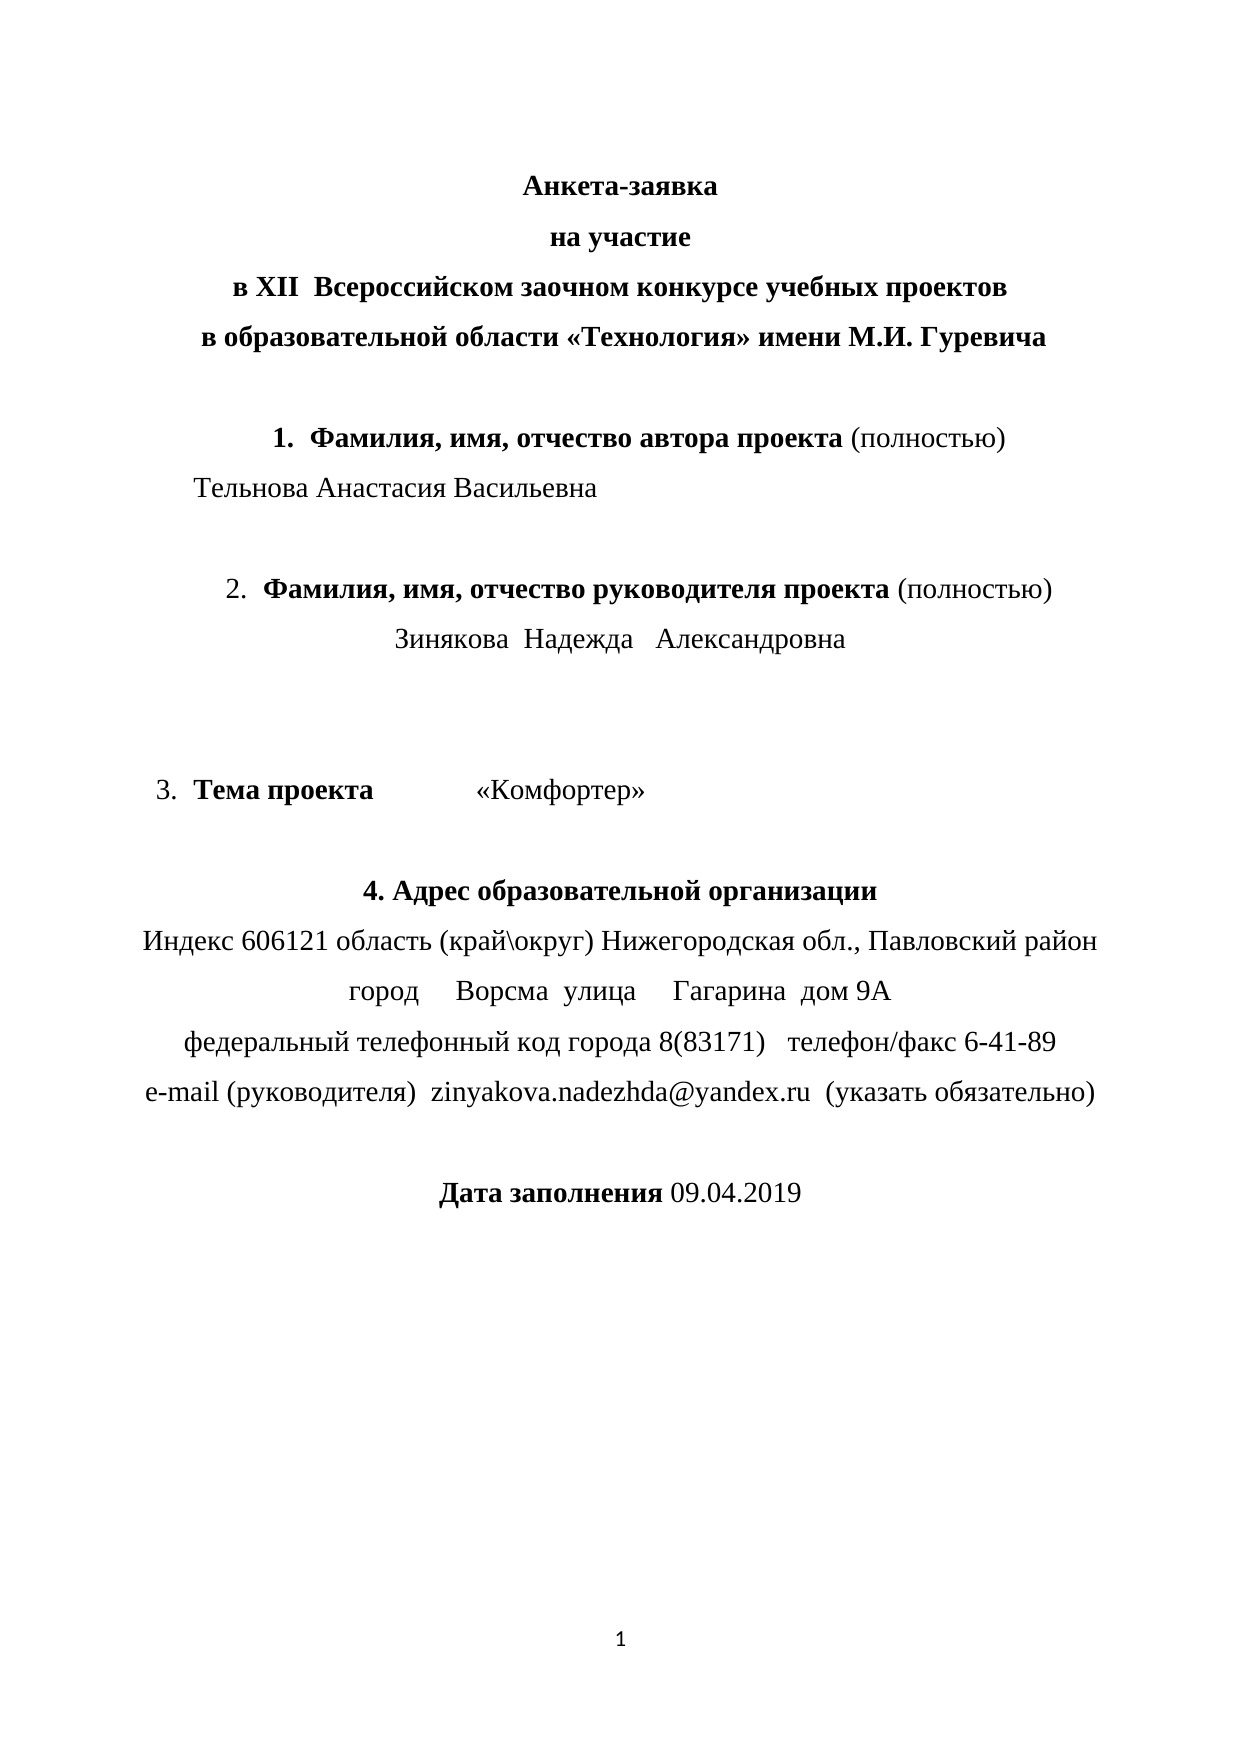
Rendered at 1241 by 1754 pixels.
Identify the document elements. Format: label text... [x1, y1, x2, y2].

list Тельнова Анастасия Васильевна [193, 470, 1122, 504]
list Фамилия, имя, отчество руководителя проекта (полностью) [156, 571, 1122, 604]
text e-mail (руководителя) zinyakova.nadezhda@yandex.ru (указать обязательно) [118, 1074, 1122, 1108]
text в XII Всероссийском заочном конкурсе учебных проектов [118, 269, 1122, 303]
text федеральный телефонный код города 8(83171) телефон/факс 6-41-89 [118, 1024, 1122, 1057]
text Индекс 606121 область (край\округ) Нижегородская обл., Павловский район [118, 923, 1122, 957]
list Фамилия, имя, отчество автора проекта (полностью) [156, 420, 1122, 453]
text на участие [118, 219, 1122, 252]
text в образовательной области «Технология» имени М.И. Гуревича [118, 319, 1122, 353]
text Анкета-заявка [118, 168, 1122, 202]
text город Ворсма улица Гагарина дом 9А [118, 973, 1122, 1007]
list Тема проекта «Комфортер» [156, 772, 1122, 806]
text Зинякова Надежда Александровна [118, 621, 1122, 655]
text Дата заполнения 09.04.2019 [118, 1175, 1122, 1208]
text 4. Адрес образовательной организации [118, 873, 1122, 906]
